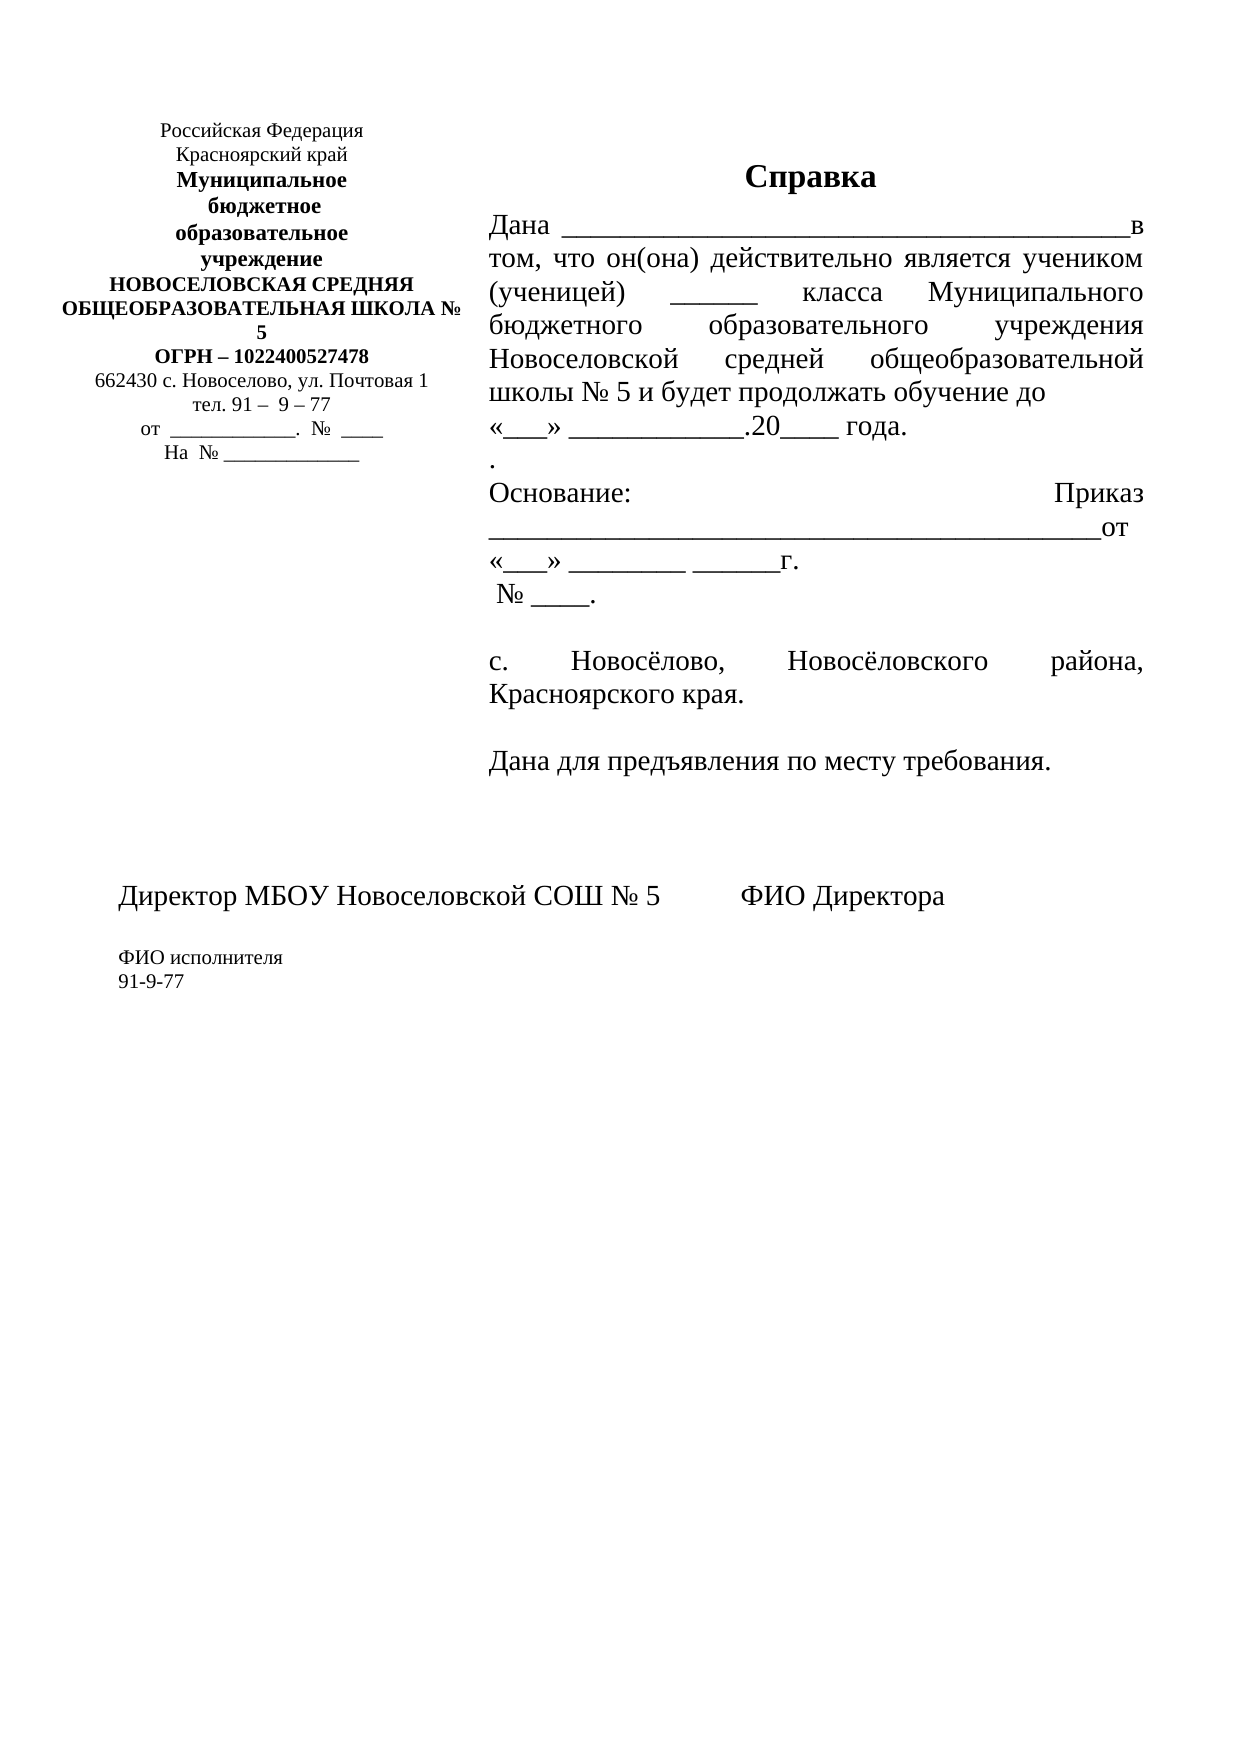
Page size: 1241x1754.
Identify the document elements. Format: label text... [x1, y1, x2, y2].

table_header Справка Дана _______________________________________в том, что он(она) действительно является учеником (ученицей) ______ класса Муниципального бюджетного образовательного учреждения Новоселовской средней общеобразовательной школы № 5 и будет продолжать обучение до «___» ____________.20____ года. . Основание: Приказ __________________________________________от «___» ________ ______г. № ____. с. Новосёлово, Новосёловского района, Красноярского края. Дана для предъявления по месту требования. [477, 118, 1155, 878]
text 91-9-77 [118, 969, 1152, 993]
text ФИО исполнителя [118, 945, 1152, 969]
table_header Российская Федерация Красноярский край Муниципальное бюджетное образовательное учреждение НОВОСЕЛОВСКАЯ СРЕДНЯЯ ОБЩЕОБРАЗОВАТЕЛЬНАЯ ШКОЛА № 5 ОГРН – 1022400527478 662430 с. Новоселово, ул. Почтовая 1 тел. 91 – 9 – 77 от ____________. № ____ На № _____________ [46, 118, 477, 878]
table_cell Директор МБОУ Новоселовской СОШ № 5 ФИО Директора [46, 878, 1155, 945]
